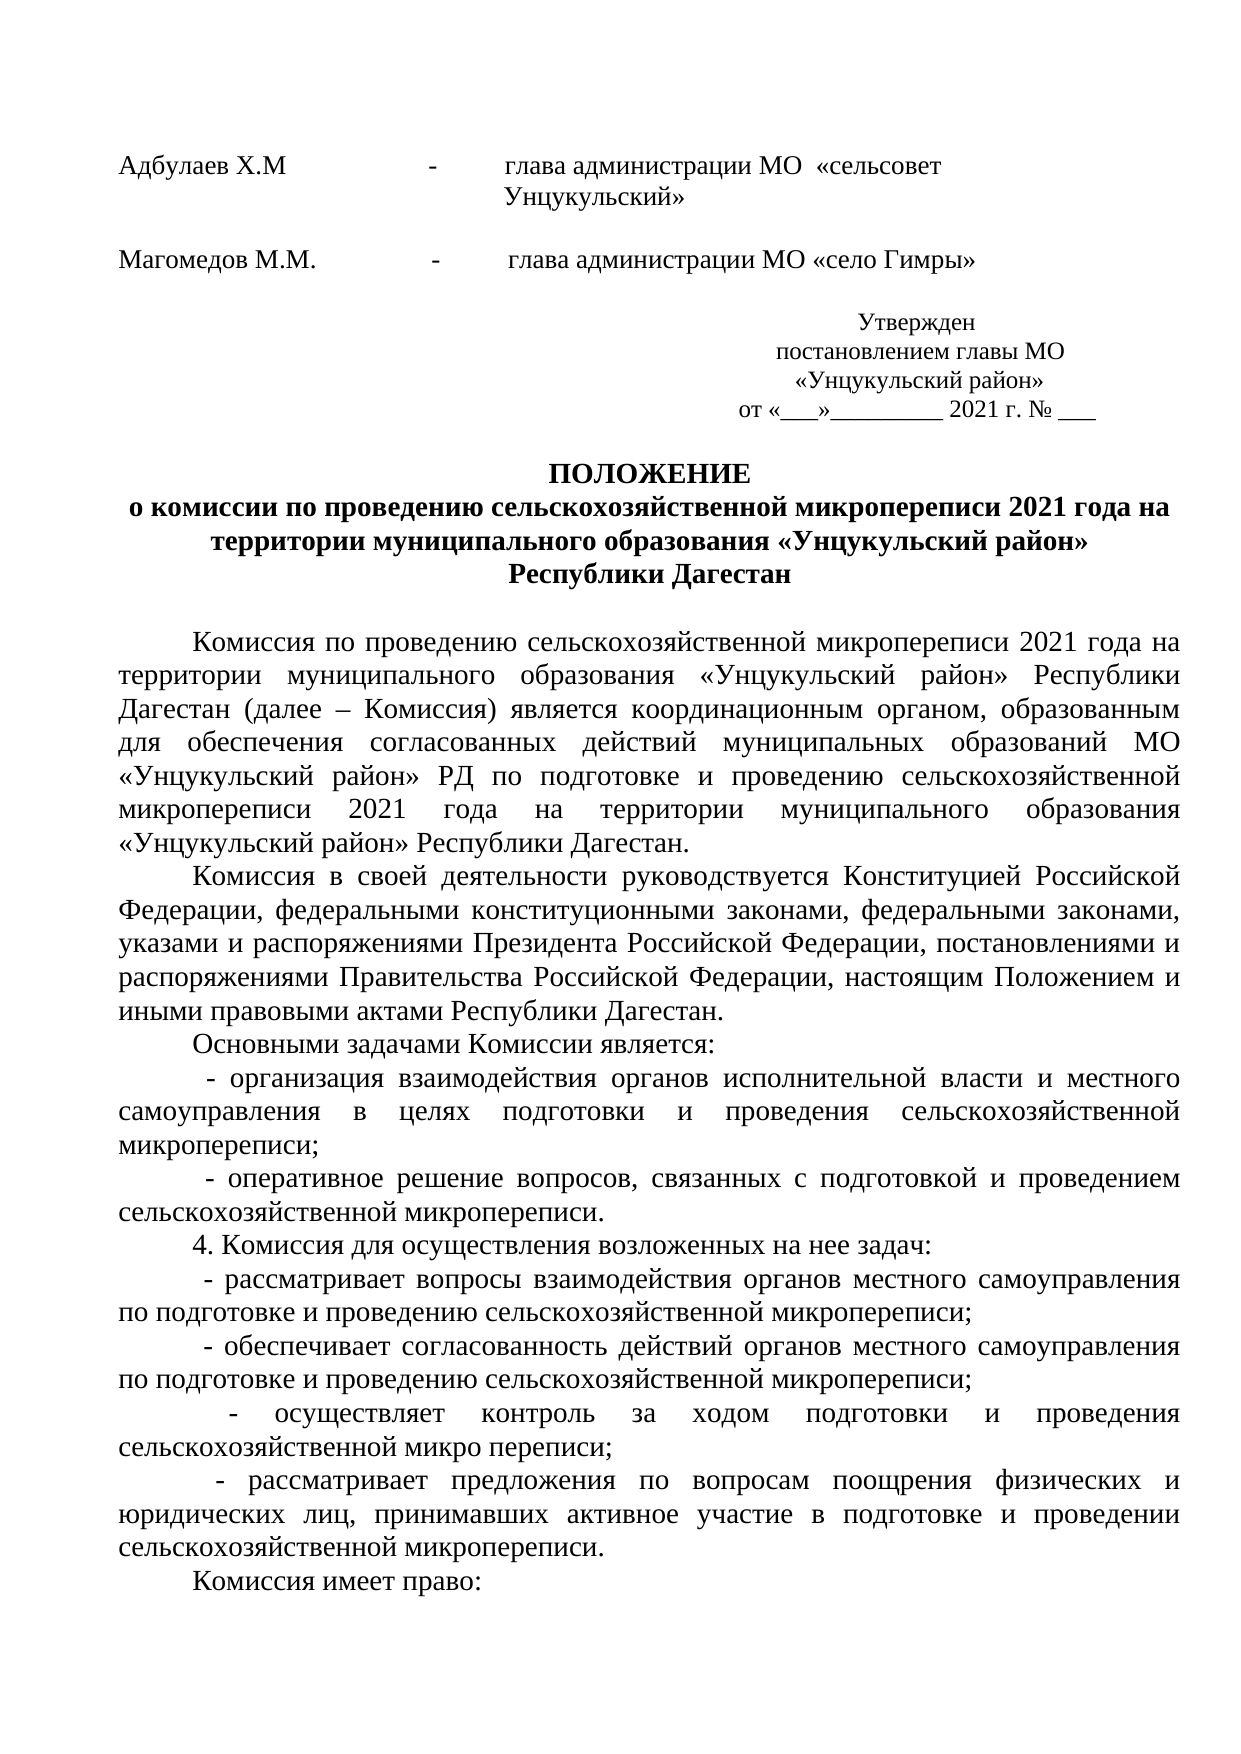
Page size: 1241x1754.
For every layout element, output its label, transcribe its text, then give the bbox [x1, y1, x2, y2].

text 4. Комиссия для осуществления возложенных на нее задач: [118, 1227, 1181, 1261]
text ПОЛОЖЕНИЕ [118, 456, 1181, 489]
text - рассматривает предложения по вопросам поощрения физических и юридических лиц, принимавших активное участие в подготовке и проведении сельскохозяйственной микропереписи. [118, 1462, 1181, 1563]
text Комиссия в своей деятельности руководствуется Конституцией Российской Федерации, федеральными конституционными законами, федеральными законами, указами и распоряжениями Президента Российской Федерации, постановлениями и распоряжениями Правительства Российской Федерации, настоящим Положением и иными правовыми актами Республики Дагестан. [118, 858, 1181, 1026]
text - оперативное решение вопросов, связанных с подготовкой и проведением сельскохозяйственной микропереписи. [118, 1160, 1181, 1227]
text Республики Дагестан [118, 557, 1181, 590]
text - обеспечивает согласованность действий органов местного самоуправления по подготовке и проведению сельскохозяйственной микропереписи; [118, 1328, 1181, 1395]
text от «___»_________ 2021 г. № ___ [118, 394, 1181, 422]
text о комиссии по проведению сельскохозяйственной микропереписи 2021 года на территории муниципального образования «Унцукульский район» [118, 489, 1181, 557]
text Основными задачами Комиссии является: [118, 1026, 1181, 1060]
text Утвержден [118, 307, 1181, 336]
text - организация взаимодействия органов исполнительной власти и местного самоуправления в целях подготовки и проведения сельскохозяйственной микропереписи; [118, 1060, 1181, 1160]
text «Унцукульский район» [118, 365, 1181, 394]
text Магомедов М.М. - глава администрации МО «село Гимры» [118, 243, 1181, 274]
text - осуществляет контроль за ходом подготовки и проведения сельскохозяйственной микро переписи; [118, 1395, 1181, 1462]
text Комиссия имеет право: [118, 1563, 1181, 1596]
text - рассматривает вопросы взаимодействия органов местного самоуправления по подготовке и проведению сельскохозяйственной микропереписи; [118, 1261, 1181, 1328]
text Комиссия по проведению сельскохозяйственной микропереписи 2021 года на территории муниципального образования «Унцукульский район» Республики Дагестан (далее – Комиссия) является координационным органом, образованным для обеспечения согласованных действий муниципальных образований МО «Унцукульский район» РД по подготовке и проведению сельскохозяйственной микропереписи 2021 года на территории муниципального образования «Унцукульский район» Республики Дагестан. [118, 624, 1181, 858]
text Унцукульский» [118, 180, 1181, 212]
text Адбулаев Х.М - глава администрации МО «сельсовет [118, 149, 1181, 180]
text постановлением главы МО [118, 336, 1181, 365]
